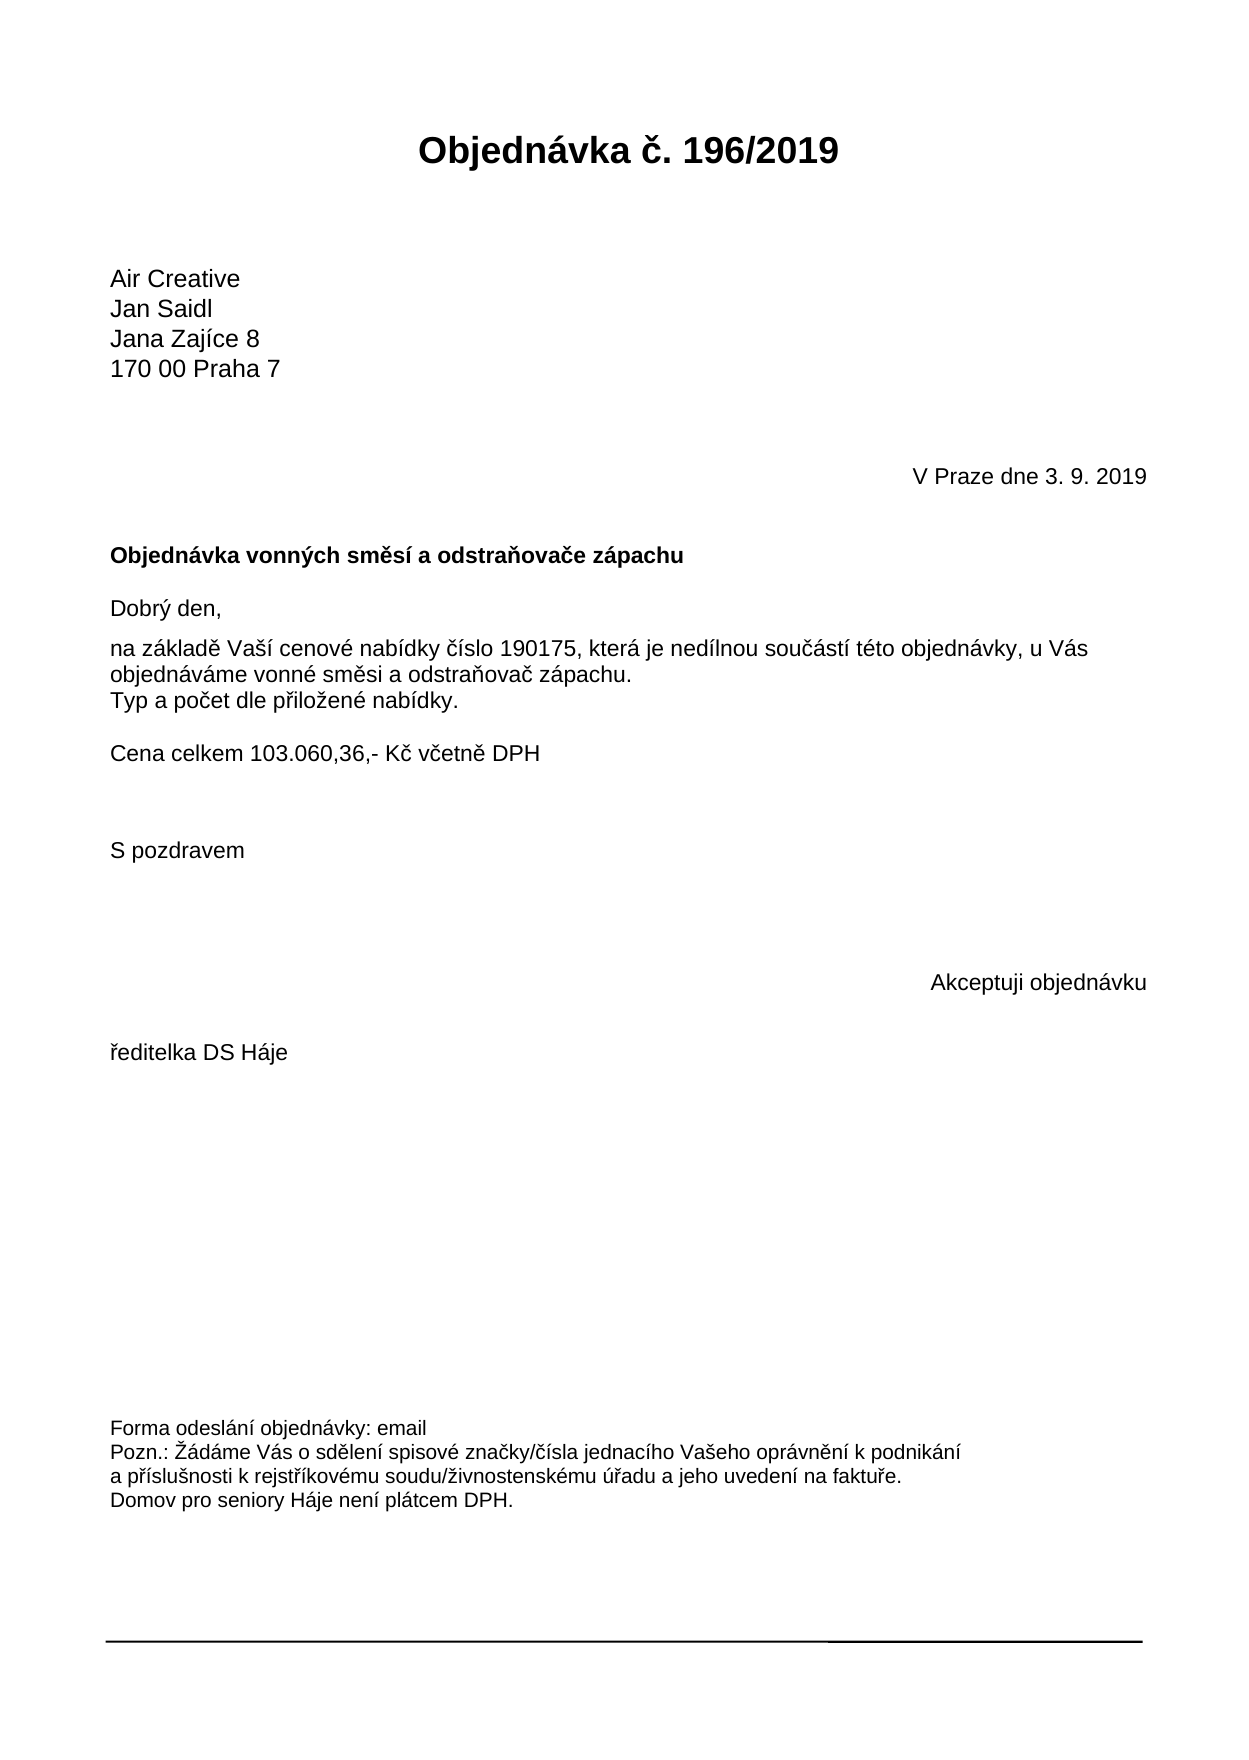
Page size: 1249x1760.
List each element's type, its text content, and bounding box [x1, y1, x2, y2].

text S pozdravem [110, 837, 1147, 863]
text a příslušnosti k rejstříkovému soudu/živnostenskému úřadu a jeho uvedení na faktuře. [110, 1464, 1147, 1488]
text Cena celkem 103.060,36,- Kč včetně DPH [110, 740, 1147, 766]
text Jana Zajíce 8 [110, 324, 1147, 353]
text ředitelka DS Háje [110, 1039, 1147, 1066]
text 170 00 Praha 7 [110, 354, 1147, 383]
text Forma odeslání objednávky: email [110, 1416, 1147, 1440]
text Pozn.: Žádáme Vás o sdělení spisové značky/čísla jednacího Vašeho oprávnění k podnikání [110, 1440, 1147, 1464]
text Domov pro seniory Háje není plátcem DPH. [110, 1488, 1147, 1512]
text Typ a počet dle přiložené nabídky. [110, 687, 1147, 714]
text Objednávka vonných směsí a odstraňovače zápachu [110, 542, 1147, 569]
text Akceptuji objednávku [110, 969, 1147, 995]
text Jan Saidl [110, 294, 1147, 323]
text Objednávka č. 196/2019 [110, 128, 1147, 171]
text Air Creative [110, 264, 1147, 293]
text Dobrý den, [110, 595, 1147, 621]
text na základě Vaší cenové nabídky číslo 190175, která je nedílnou součástí této objednávky, u Vás objednáváme vonné směsi a odstraňovač zápachu. [110, 634, 1147, 687]
text V Praze dne 3. 9. 2019 [110, 463, 1147, 490]
